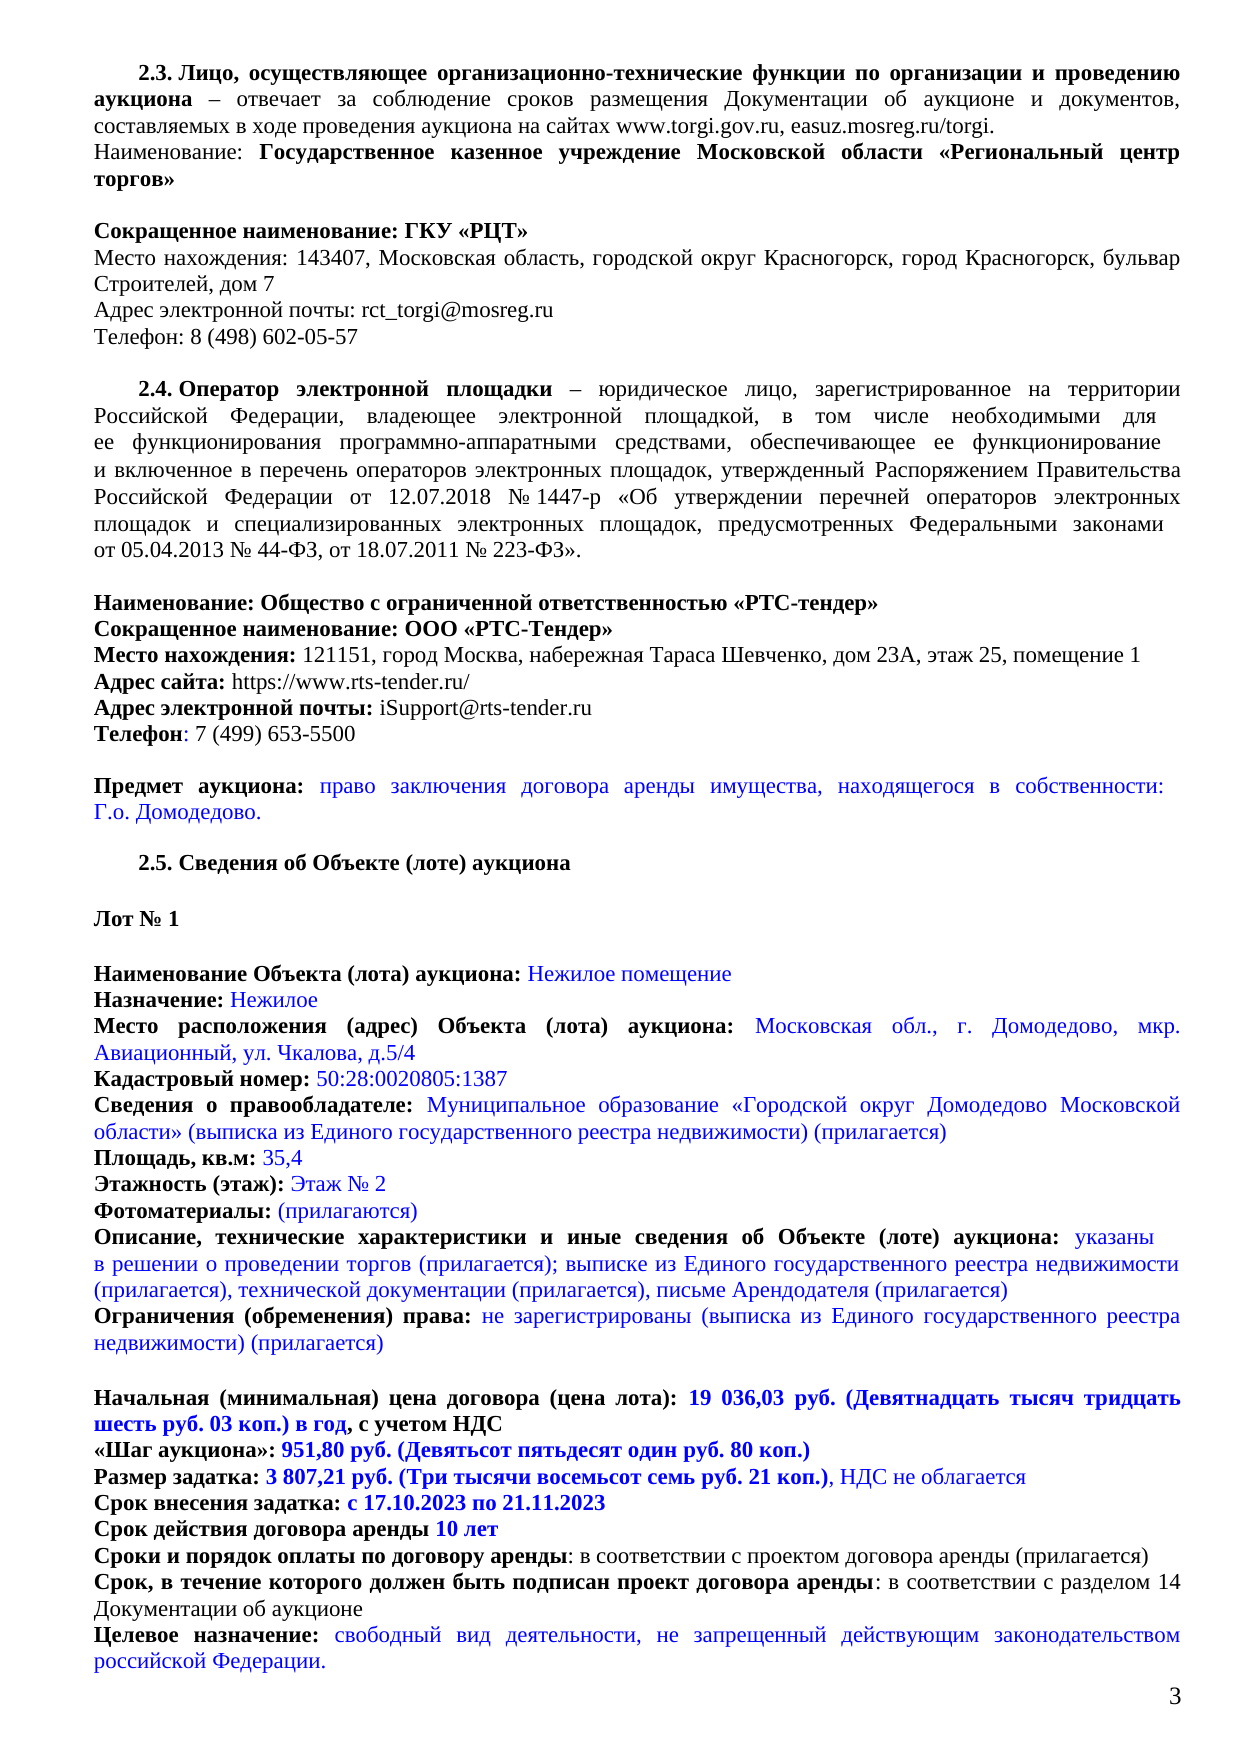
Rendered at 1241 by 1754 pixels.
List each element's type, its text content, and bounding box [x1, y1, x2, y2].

text Сроки и порядок оплаты по договору аренды: в соответствии с проектом договора аренды (прилагается) [94, 1542, 1181, 1568]
text Сведения о правообладателе: Муниципальное образование «Городской округ Домодедово Московской области» (выписка из Единого государственного реестра недвижимости) (прилагается) [94, 1091, 1181, 1144]
text Место нахождения: 121151, город Москва, набережная Тараса Шевченко, дом 23А, этаж 25, помещение 1 [94, 641, 1181, 668]
text Адрес электронной почты: iSupport@rts-tender.ru [94, 694, 1181, 720]
text Срок действия договора аренды 10 лет [94, 1516, 1181, 1542]
text Фотоматериалы: (прилагаются) [94, 1197, 1181, 1223]
text Срок внесения задатка: c 17.10.2023 по 21.11.2023 [94, 1489, 1181, 1516]
text Адрес сайта: https://www.rts-tender.ru/ [94, 668, 1181, 694]
text Назначение: Нежилое [94, 986, 1181, 1012]
text Этажность (этаж): Этаж № 2 [94, 1171, 1181, 1197]
text Сокращенное наименование: ООО «РТС-Тендер» [94, 615, 1181, 641]
text Кадастровый номер: 50:28:0020805:1387 [94, 1065, 1181, 1091]
text «Шаг аукциона»: 951,80 руб. (Девятьсот пятьдесят один руб. 80 коп.) [94, 1436, 1181, 1463]
text Целевое назначение: свободный вид деятельности, не запрещенный действующим законодательством российской Федерации. [94, 1621, 1181, 1674]
text 2.3. Лицо, осуществляющее организационно-технические функции по организации и проведению аукциона – отвечает за соблюдение сроков размещения Документации об аукционе и документов, составляемых в ходе проведения аукциона на сайтах www.torgi.gov.ru, easuz.mosreg.ru/torgi. [94, 59, 1181, 138]
text Размер задатка: 3 807,21 руб. (Три тысячи восемьсот семь руб. 21 коп.), НДС не облагается [94, 1463, 1181, 1489]
text Наименование Объекта (лота) аукциона: Нежилое помещение [94, 960, 1181, 986]
text Площадь, кв.м: 35,4 [94, 1144, 1181, 1171]
text Описание, технические характеристики и иные сведения об Объекте (лоте) аукциона: указаны в решении о проведении торгов (прилагается); выписке из Единого государственного реестра недвижимости (прилагается), технической документации (прилагается), письме Арендодателя (прилагается) [94, 1223, 1181, 1302]
text Адрес электронной почты: rct_torgi@mosreg.ru [94, 296, 1181, 323]
text Начальная (минимальная) цена договора (цена лота): 19 036,03 руб. (Девятнадцать тысяч тридцать шесть руб. 03 коп.) в год, с учетом НДС [94, 1384, 1181, 1436]
text Ограничения (обременения) права: не зарегистрированы (выписка из Единого государственного реестра недвижимости) (прилагается) [94, 1302, 1181, 1355]
text Лот № 1 [94, 904, 1181, 931]
text 2.4. Оператор электронной площадки – юридическое лицо, зарегистрированное на территории Российской Федерации, владеющее электронной площадкой, в том числе необходимыми для ее функционирования программно-аппаратными средствами, обеспечивающее ее функционирование и включенное в перечень операторов электронных площадок, утвержденный Распоряжением Правительства Российской Федерации от 12.07.2018 № 1447-р «Об утверждении перечней операторов электронных площадок и специализированных электронных площадок, предусмотренных Федеральными законами от 05.04.2013 № 44-ФЗ, от 18.07.2011 № 223-ФЗ». [94, 375, 1181, 562]
text Телефон: 8 (498) 602-05-57 [94, 323, 1181, 349]
text 2.5. Сведения об Объекте (лоте) аукциона [94, 849, 1181, 876]
text Срок, в течение которого должен быть подписан проект договора аренды: в соответствии с разделом 14 Документации об аукционе [94, 1568, 1181, 1621]
text Наименование: Государственное казенное учреждение Московской области «Региональный центр торгов» [94, 138, 1181, 191]
text Место нахождения: 143407, Московская область, городской округ Красногорск, город Красногорск, бульвар Строителей, дом 7 [94, 244, 1181, 296]
text Предмет аукциона: право заключения договора аренды имущества, находящегося в собственности: Г.о. Домодедово. [94, 772, 1181, 824]
text Сокращенное наименование: ГКУ «РЦТ» [94, 217, 1181, 244]
text Место расположения (адрес) Объекта (лота) аукциона: Московская обл., г. Домодедово, мкр. Авиационный, ул. Чкалова, д.5/4 [94, 1012, 1181, 1065]
text Телефон: 7 (499) 653-5500 [94, 720, 1181, 747]
text Наименование: Общество с ограниченной ответственностью «РТС-тендер» [94, 589, 1181, 615]
